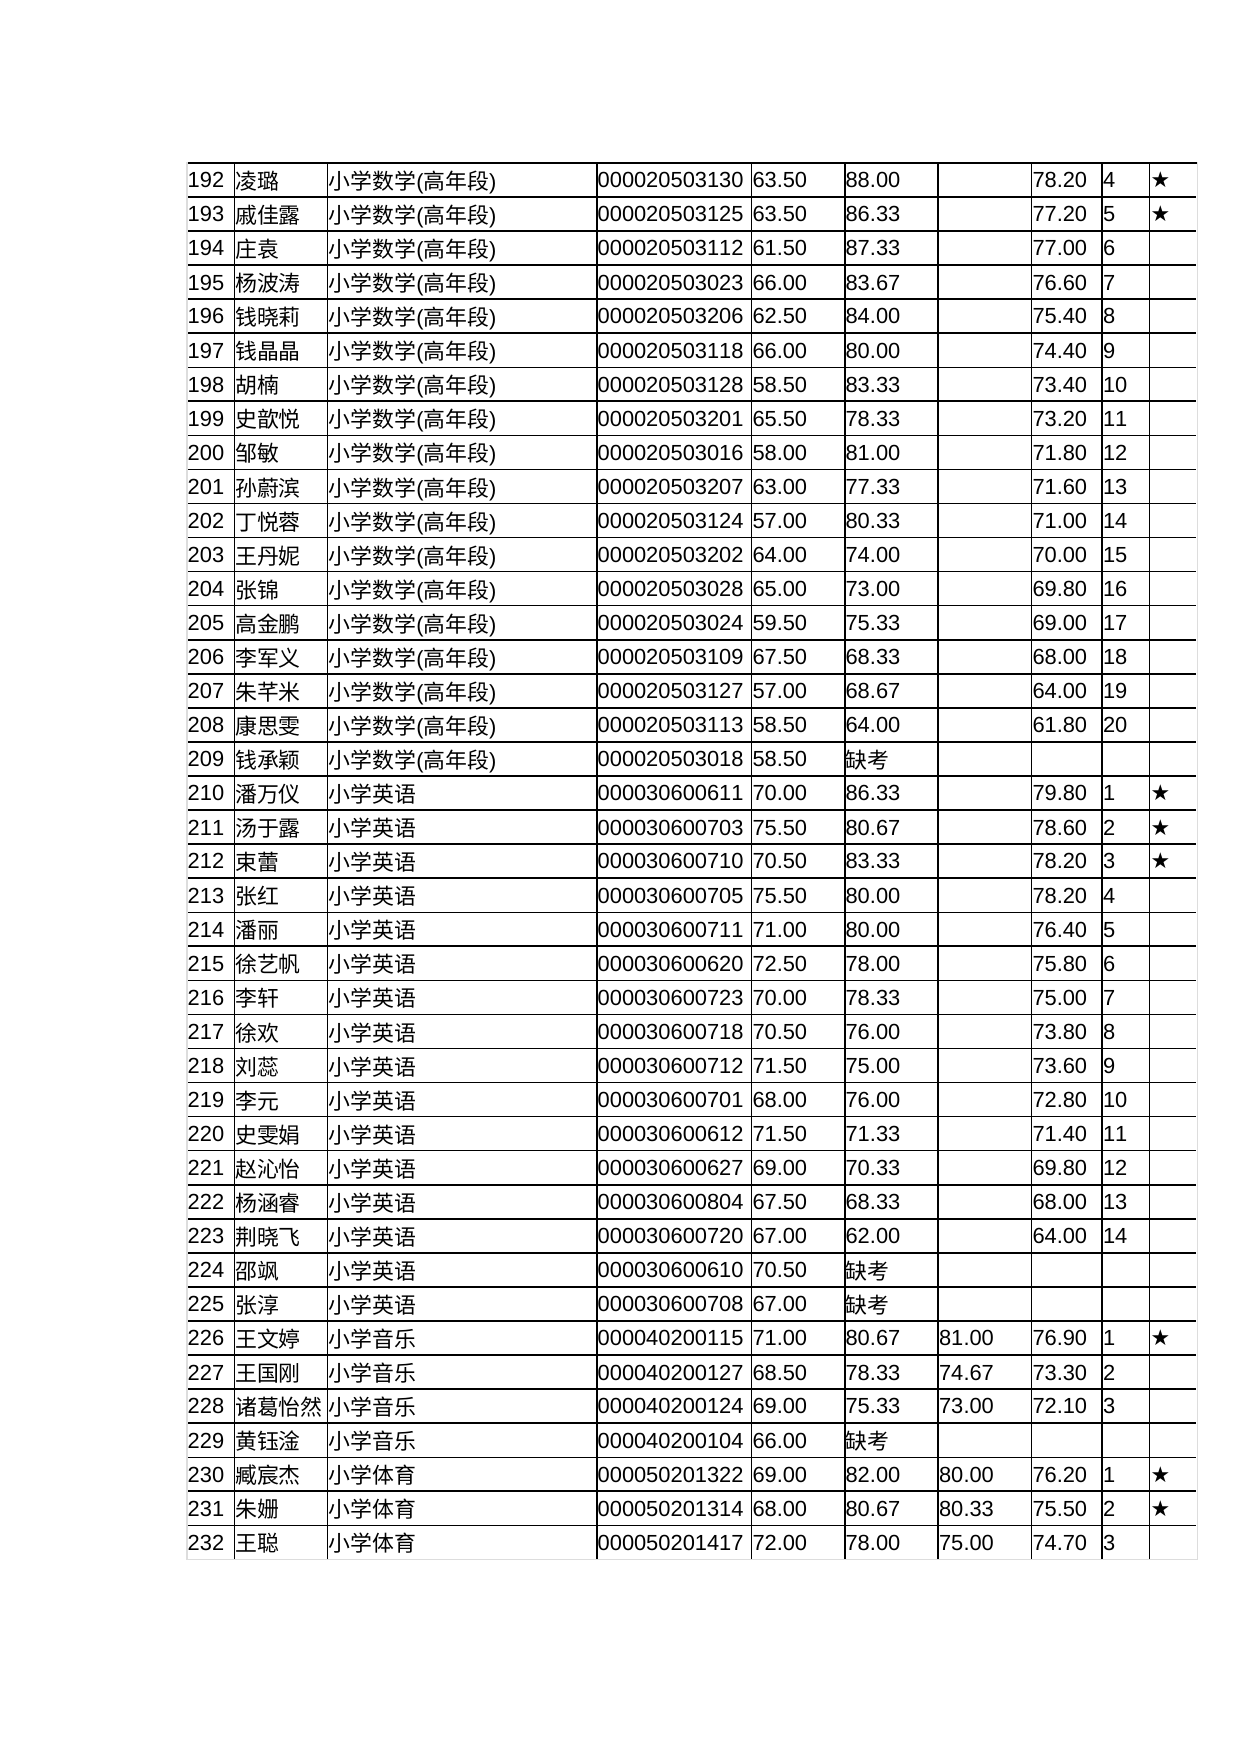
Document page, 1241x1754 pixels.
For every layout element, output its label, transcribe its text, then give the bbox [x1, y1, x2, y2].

table_cell 小学音乐 [328, 1424, 596, 1456]
table_cell 2 [1103, 1356, 1149, 1388]
table_cell 61.50 [752, 232, 844, 264]
table_cell 束蕾 [235, 845, 327, 877]
table_cell [1103, 1254, 1149, 1286]
table_cell 61.80 [1032, 709, 1101, 741]
table_cell [939, 606, 1031, 639]
table_cell 小学英语 [328, 1049, 596, 1082]
table_cell [939, 1117, 1031, 1150]
table_cell [1150, 503, 1197, 537]
table_cell 64.00 [1032, 1220, 1101, 1252]
table_cell 赵沁怡 [235, 1151, 327, 1184]
table_cell [939, 811, 1031, 843]
table_cell 83.33 [846, 845, 937, 877]
table_cell 18 [1103, 641, 1149, 673]
table_cell 000030600708 [598, 1288, 751, 1320]
table_cell 78.00 [846, 1526, 937, 1558]
table_cell 000020503202 [598, 538, 751, 571]
table_cell [939, 572, 1031, 605]
table_cell 71.50 [752, 1049, 844, 1082]
table_cell 小学数学(高年段) [328, 641, 596, 673]
table_cell 232 [188, 1526, 234, 1558]
table_cell 000020503018 [598, 743, 751, 775]
table_cell 000030600804 [598, 1186, 751, 1218]
table_cell 69.00 [752, 1458, 844, 1490]
table_cell 80.67 [846, 1492, 937, 1524]
table_cell [1150, 1184, 1197, 1218]
table_cell 小学数学(高年段) [328, 572, 596, 605]
table_cell 80.33 [939, 1492, 1031, 1524]
table_cell 刘蕊 [235, 1049, 327, 1082]
table_cell [1150, 741, 1197, 775]
table_cell 195 [188, 266, 234, 298]
table_cell 缺考 [846, 1288, 937, 1320]
table_cell 3 [1103, 1526, 1149, 1558]
table_cell 78.20 [1032, 164, 1101, 196]
table_cell 78.33 [846, 402, 937, 434]
table_cell 13 [1103, 1186, 1149, 1218]
table_cell 87.33 [846, 232, 937, 264]
table_cell [1150, 1116, 1197, 1150]
table_cell [939, 1083, 1031, 1116]
table_cell 70.50 [752, 845, 844, 877]
table_cell 210 [188, 777, 234, 809]
table_cell [1150, 877, 1197, 911]
table_cell 4 [1103, 879, 1149, 911]
table_cell 14 [1103, 1220, 1149, 1252]
table_cell 小学音乐 [328, 1390, 596, 1422]
table_cell ★ [1150, 775, 1197, 809]
table_cell 小学英语 [328, 845, 596, 877]
table_cell 68.00 [1032, 1186, 1101, 1218]
table_cell 7 [1103, 981, 1149, 1013]
table_cell 4 [1103, 164, 1149, 196]
table_cell [1150, 1218, 1197, 1252]
table_cell [1150, 1422, 1197, 1456]
table_cell 231 [188, 1492, 234, 1524]
table_cell [1150, 435, 1197, 468]
table_cell ★ [1150, 809, 1197, 843]
table_cell 69.80 [1032, 1151, 1101, 1184]
table_cell 000020503201 [598, 402, 751, 434]
table_cell 80.33 [846, 504, 937, 537]
table_cell 小学音乐 [328, 1322, 596, 1354]
table_cell [939, 913, 1031, 945]
table_cell 000020503109 [598, 641, 751, 673]
table_cell 204 [188, 572, 234, 605]
table_cell [939, 1015, 1031, 1048]
table_cell 000020503112 [598, 232, 751, 264]
table_cell [939, 845, 1031, 877]
table_cell 康思雯 [235, 709, 327, 741]
table_cell 64.00 [1032, 675, 1101, 707]
table_cell 小学数学(高年段) [328, 164, 596, 196]
table_cell 224 [188, 1254, 234, 1286]
table_cell 李军义 [235, 641, 327, 673]
table_cell 小学数学(高年段) [328, 470, 596, 503]
table_cell 75.50 [752, 879, 844, 911]
table_cell [939, 164, 1031, 196]
table_cell 钱晶晶 [235, 334, 327, 366]
table_cell [1150, 332, 1197, 366]
table_cell 小学英语 [328, 913, 596, 945]
table_cell 12 [1103, 1151, 1149, 1184]
table_cell 1 [1103, 777, 1149, 809]
table_cell 5 [1103, 913, 1149, 945]
table_cell 邹敏 [235, 436, 327, 468]
table_cell 3 [1103, 1390, 1149, 1422]
table_cell [939, 334, 1031, 366]
table_cell 小学英语 [328, 1151, 596, 1184]
table_cell 65.00 [752, 572, 844, 605]
table_cell 203 [188, 538, 234, 571]
table_cell 小学数学(高年段) [328, 675, 596, 707]
table_cell 徐欢 [235, 1015, 327, 1048]
table_cell 68.33 [846, 641, 937, 673]
table_cell 3 [1103, 845, 1149, 877]
table_cell 000030600610 [598, 1254, 751, 1286]
table_cell 78.33 [846, 981, 937, 1013]
table_cell [939, 743, 1031, 775]
table_cell [939, 470, 1031, 503]
table_cell [1150, 571, 1197, 605]
table_cell 78.60 [1032, 811, 1101, 843]
table_cell [1150, 298, 1197, 332]
table_cell 小学数学(高年段) [328, 198, 596, 230]
table_cell 229 [188, 1424, 234, 1456]
table_cell 192 [188, 164, 234, 196]
table_cell 77.00 [1032, 232, 1101, 264]
table_cell 196 [188, 300, 234, 332]
table_cell 000030600703 [598, 811, 751, 843]
table_cell ★ [1150, 1490, 1197, 1524]
table_cell 208 [188, 709, 234, 741]
table_cell [1103, 743, 1149, 775]
table_cell 205 [188, 606, 234, 639]
table_cell 000040200104 [598, 1424, 751, 1456]
table_cell 76.60 [1032, 266, 1101, 298]
table_cell 80.00 [846, 334, 937, 366]
table_cell 史雯娟 [235, 1117, 327, 1150]
table_cell 小学英语 [328, 879, 596, 911]
table_cell 64.00 [752, 538, 844, 571]
table_cell 71.40 [1032, 1117, 1101, 1150]
table_cell 75.33 [846, 606, 937, 639]
table_cell [1150, 911, 1197, 945]
table_cell 7 [1103, 266, 1149, 298]
table_cell [939, 198, 1031, 230]
table_cell 81.00 [939, 1322, 1031, 1354]
table_cell 84.00 [846, 300, 937, 332]
table_cell 000030600705 [598, 879, 751, 911]
table_cell 217 [188, 1015, 234, 1048]
table_cell 000030600711 [598, 913, 751, 945]
table_cell 15 [1103, 538, 1149, 571]
table_cell 胡楠 [235, 368, 327, 400]
table_cell 12 [1103, 436, 1149, 468]
table_cell 193 [188, 198, 234, 230]
table_cell 小学数学(高年段) [328, 743, 596, 775]
table_cell 71.60 [1032, 470, 1101, 503]
table_cell 小学数学(高年段) [328, 232, 596, 264]
table_cell 74.40 [1032, 334, 1101, 366]
table_cell 000050201417 [598, 1526, 751, 1558]
table_cell 83.67 [846, 266, 937, 298]
table_cell 高金鹏 [235, 606, 327, 639]
table_cell 71.00 [752, 913, 844, 945]
table_cell 6 [1103, 947, 1149, 979]
table_cell 73.40 [1032, 368, 1101, 400]
table_cell [1150, 264, 1197, 298]
table_cell 小学数学(高年段) [328, 709, 596, 741]
table_cell 李元 [235, 1083, 327, 1116]
table_cell ★ [1150, 164, 1197, 196]
table_cell 5 [1103, 198, 1149, 230]
table_cell 222 [188, 1186, 234, 1218]
table_cell 8 [1103, 1015, 1149, 1048]
table_cell 78.00 [846, 947, 937, 979]
table_cell 80.00 [846, 913, 937, 945]
table_cell [1150, 400, 1197, 434]
table_cell 缺考 [846, 1254, 937, 1286]
table_cell 78.33 [846, 1356, 937, 1388]
table_cell 20 [1103, 709, 1149, 741]
table_cell 66.00 [752, 266, 844, 298]
table_cell [939, 1151, 1031, 1184]
table_cell 68.00 [752, 1083, 844, 1116]
table_cell [939, 1424, 1031, 1456]
table_cell [1103, 1288, 1149, 1320]
table_cell [1150, 605, 1197, 639]
table_cell 邵飒 [235, 1254, 327, 1286]
table_cell 75.33 [846, 1390, 937, 1422]
table_cell 64.00 [846, 709, 937, 741]
table_cell 000030600712 [598, 1049, 751, 1082]
table_cell 小学英语 [328, 1288, 596, 1320]
table_cell ★ [1150, 1456, 1197, 1490]
table_cell [1150, 1082, 1197, 1116]
table_cell [939, 981, 1031, 1013]
table_cell 13 [1103, 470, 1149, 503]
table_cell 58.50 [752, 743, 844, 775]
table_cell [1150, 1252, 1197, 1286]
table_cell [939, 504, 1031, 537]
table_cell 74.00 [846, 538, 937, 571]
table_cell 10 [1103, 1083, 1149, 1116]
table_cell 史歆悦 [235, 402, 327, 434]
table_cell 72.10 [1032, 1390, 1101, 1422]
table_cell 80.00 [846, 879, 937, 911]
table_cell 226 [188, 1322, 234, 1354]
table_cell [1150, 1014, 1197, 1048]
table_cell [1150, 366, 1197, 400]
table_cell 212 [188, 845, 234, 877]
table_cell 78.20 [1032, 845, 1101, 877]
table_cell 74.67 [939, 1356, 1031, 1388]
table_cell 75.50 [752, 811, 844, 843]
table_cell 67.00 [752, 1288, 844, 1320]
table_cell 66.00 [752, 334, 844, 366]
table_cell 199 [188, 402, 234, 434]
table_cell 209 [188, 743, 234, 775]
table_cell 000020503128 [598, 368, 751, 400]
table_cell 225 [188, 1288, 234, 1320]
table_cell 小学体育 [328, 1458, 596, 1490]
table_cell [939, 947, 1031, 979]
table_cell 62.00 [846, 1220, 937, 1252]
table_cell 73.00 [939, 1390, 1031, 1422]
table_cell 000030600701 [598, 1083, 751, 1116]
table_cell 75.00 [939, 1526, 1031, 1558]
table_cell 小学体育 [328, 1492, 596, 1524]
table_cell 11 [1103, 1117, 1149, 1150]
table_cell 000030600627 [598, 1151, 751, 1184]
table_cell [1150, 469, 1197, 503]
table_cell 小学数学(高年段) [328, 436, 596, 468]
table_cell 李轩 [235, 981, 327, 1013]
table_cell [939, 1049, 1031, 1082]
table_cell 000030600612 [598, 1117, 751, 1150]
table_cell 70.00 [752, 981, 844, 1013]
table_cell [1032, 1424, 1101, 1456]
table_cell 59.50 [752, 606, 844, 639]
table_cell 000050201322 [598, 1458, 751, 1490]
table_cell 206 [188, 641, 234, 673]
table_cell 凌璐 [235, 164, 327, 196]
table_cell 000020503124 [598, 504, 751, 537]
table_cell 9 [1103, 334, 1149, 366]
table_cell 58.50 [752, 709, 844, 741]
table_cell [939, 538, 1031, 571]
table_cell 000050201314 [598, 1492, 751, 1524]
table_cell 缺考 [846, 743, 937, 775]
table_cell 197 [188, 334, 234, 366]
table_cell 86.33 [846, 777, 937, 809]
table_cell 68.00 [1032, 641, 1101, 673]
table_cell 小学英语 [328, 1220, 596, 1252]
table_cell 000030600710 [598, 845, 751, 877]
table_cell 62.50 [752, 300, 844, 332]
table_cell 68.67 [846, 675, 937, 707]
table_cell 缺考 [846, 1424, 937, 1456]
table_cell 2 [1103, 811, 1149, 843]
table_cell 71.00 [752, 1322, 844, 1354]
table_cell 83.33 [846, 368, 937, 400]
table_cell 71.33 [846, 1117, 937, 1150]
table_cell 小学体育 [328, 1526, 596, 1558]
table_cell 77.20 [1032, 198, 1101, 230]
table_cell 227 [188, 1356, 234, 1388]
table_cell 207 [188, 675, 234, 707]
table_cell 张锦 [235, 572, 327, 605]
table_cell 220 [188, 1117, 234, 1150]
table_cell 74.70 [1032, 1526, 1101, 1558]
table_cell 63.00 [752, 470, 844, 503]
table_cell 小学音乐 [328, 1356, 596, 1388]
table_cell [1150, 1525, 1197, 1558]
table_cell ★ [1150, 843, 1197, 877]
table_cell [939, 1186, 1031, 1218]
table_cell 1 [1103, 1322, 1149, 1354]
table_cell 80.67 [846, 811, 937, 843]
table_cell 79.80 [1032, 777, 1101, 809]
table_cell 194 [188, 232, 234, 264]
table_cell 70.33 [846, 1151, 937, 1184]
table_cell 211 [188, 811, 234, 843]
table_cell 230 [188, 1458, 234, 1490]
table_cell 73.80 [1032, 1015, 1101, 1048]
table_cell 000040200127 [598, 1356, 751, 1388]
table_cell 70.00 [752, 777, 844, 809]
table_cell 67.00 [752, 1220, 844, 1252]
table_cell 小学数学(高年段) [328, 504, 596, 537]
table_cell [1150, 1354, 1197, 1388]
table_cell 57.00 [752, 504, 844, 537]
table_cell [1150, 1286, 1197, 1320]
table_cell 000020503127 [598, 675, 751, 707]
table_cell 78.20 [1032, 879, 1101, 911]
table_cell 58.50 [752, 368, 844, 400]
table_cell [939, 266, 1031, 298]
table_cell 朱芊米 [235, 675, 327, 707]
table_cell 丁悦蓉 [235, 504, 327, 537]
table_cell [1150, 1388, 1197, 1422]
table_cell 75.00 [1032, 981, 1101, 1013]
table_cell 杨波涛 [235, 266, 327, 298]
table_cell 张红 [235, 879, 327, 911]
table_cell 70.50 [752, 1254, 844, 1286]
table_cell 65.50 [752, 402, 844, 434]
table_cell [1150, 230, 1197, 264]
table_cell 75.40 [1032, 300, 1101, 332]
table_cell [1150, 1048, 1197, 1082]
table_cell 86.33 [846, 198, 937, 230]
table_cell 小学英语 [328, 1117, 596, 1150]
table_cell 汤于露 [235, 811, 327, 843]
table_cell 000020503118 [598, 334, 751, 366]
table_cell 80.00 [939, 1458, 1031, 1490]
table_cell [939, 300, 1031, 332]
table_cell [1032, 1288, 1101, 1320]
table_cell 228 [188, 1390, 234, 1422]
table_cell [939, 1220, 1031, 1252]
table_cell 69.00 [752, 1390, 844, 1422]
table_cell 9 [1103, 1049, 1149, 1082]
table_cell 王国刚 [235, 1356, 327, 1388]
table_cell 000020503028 [598, 572, 751, 605]
table_cell 小学数学(高年段) [328, 334, 596, 366]
table_cell 80.67 [846, 1322, 937, 1354]
table_cell 王聪 [235, 1526, 327, 1558]
table_cell 76.40 [1032, 913, 1101, 945]
table_cell 王文婷 [235, 1322, 327, 1354]
table_cell [939, 402, 1031, 434]
table_cell 81.00 [846, 436, 937, 468]
table_cell 1 [1103, 1458, 1149, 1490]
table_cell 72.80 [1032, 1083, 1101, 1116]
table_cell 杨涵睿 [235, 1186, 327, 1218]
table_cell 16 [1103, 572, 1149, 605]
table_cell 小学英语 [328, 947, 596, 979]
table_cell 19 [1103, 675, 1149, 707]
table_cell 58.00 [752, 436, 844, 468]
table_cell 17 [1103, 606, 1149, 639]
table_cell 73.00 [846, 572, 937, 605]
table_cell 215 [188, 947, 234, 979]
table_cell 潘万仪 [235, 777, 327, 809]
table_cell 诸葛怡然 [235, 1390, 327, 1422]
table_cell 202 [188, 504, 234, 537]
table_cell 钱承颖 [235, 743, 327, 775]
table_cell [939, 1288, 1031, 1320]
table_cell 198 [188, 368, 234, 400]
table_cell 000030600611 [598, 777, 751, 809]
table_cell [939, 675, 1031, 707]
table_cell 000020503024 [598, 606, 751, 639]
table_cell 63.50 [752, 164, 844, 196]
table_cell 000030600620 [598, 947, 751, 979]
table_cell 小学数学(高年段) [328, 266, 596, 298]
table_cell [1103, 1424, 1149, 1456]
table_cell 77.33 [846, 470, 937, 503]
table_cell [1150, 639, 1197, 673]
table_cell 小学数学(高年段) [328, 538, 596, 571]
table_cell 潘丽 [235, 913, 327, 945]
table_cell 218 [188, 1049, 234, 1082]
table_cell 201 [188, 470, 234, 503]
table_cell 214 [188, 913, 234, 945]
table_cell 小学英语 [328, 811, 596, 843]
table_cell 000030600720 [598, 1220, 751, 1252]
table_cell 王丹妮 [235, 538, 327, 571]
table_cell 小学英语 [328, 1186, 596, 1218]
table_cell 000020503016 [598, 436, 751, 468]
table_cell 200 [188, 436, 234, 468]
table_cell 71.80 [1032, 436, 1101, 468]
table_cell ★ [1150, 1320, 1197, 1354]
table_cell 2 [1103, 1492, 1149, 1524]
table_cell 75.80 [1032, 947, 1101, 979]
table_cell [1150, 673, 1197, 707]
table_cell 219 [188, 1083, 234, 1116]
table_cell 82.00 [846, 1458, 937, 1490]
table_cell [1032, 743, 1101, 775]
table_cell 69.00 [752, 1151, 844, 1184]
table_cell 14 [1103, 504, 1149, 537]
table_cell 荆晓飞 [235, 1220, 327, 1252]
table_cell 69.00 [1032, 606, 1101, 639]
table_cell 63.50 [752, 198, 844, 230]
table_cell 66.00 [752, 1424, 844, 1456]
table_cell [939, 232, 1031, 264]
table_cell 小学数学(高年段) [328, 606, 596, 639]
table_cell 臧宸杰 [235, 1458, 327, 1490]
table_cell 6 [1103, 232, 1149, 264]
table_cell 000020503130 [598, 164, 751, 196]
table_cell 75.50 [1032, 1492, 1101, 1524]
table_cell 223 [188, 1220, 234, 1252]
table_cell 221 [188, 1151, 234, 1184]
table_cell 57.00 [752, 675, 844, 707]
table_cell 67.50 [752, 641, 844, 673]
table_cell 76.00 [846, 1015, 937, 1048]
table_cell 73.20 [1032, 402, 1101, 434]
table_cell 70.00 [1032, 538, 1101, 571]
table_cell 76.90 [1032, 1322, 1101, 1354]
table_cell ★ [1150, 196, 1197, 230]
table_cell 10 [1103, 368, 1149, 400]
table_cell 70.50 [752, 1015, 844, 1048]
table_cell 71.50 [752, 1117, 844, 1150]
table_cell 000040200124 [598, 1390, 751, 1422]
table_cell 72.00 [752, 1526, 844, 1558]
table_cell 张淳 [235, 1288, 327, 1320]
table_cell 000030600718 [598, 1015, 751, 1048]
table_cell 小学数学(高年段) [328, 402, 596, 434]
table_cell 徐艺帆 [235, 947, 327, 979]
table_cell [939, 1254, 1031, 1286]
table_cell [1150, 537, 1197, 571]
table_cell [939, 436, 1031, 468]
table_cell 戚佳露 [235, 198, 327, 230]
table_cell 000020503023 [598, 266, 751, 298]
table_cell [939, 641, 1031, 673]
table_cell 小学英语 [328, 1015, 596, 1048]
table_cell 68.33 [846, 1186, 937, 1218]
table_cell 69.80 [1032, 572, 1101, 605]
table_cell 小学英语 [328, 981, 596, 1013]
table_cell 000020503113 [598, 709, 751, 741]
table_cell [939, 368, 1031, 400]
table_cell 216 [188, 981, 234, 1013]
table_cell 68.00 [752, 1492, 844, 1524]
table_cell 小学英语 [328, 1083, 596, 1116]
table_cell 小学数学(高年段) [328, 300, 596, 332]
table_cell 76.00 [846, 1083, 937, 1116]
table_cell [1150, 1150, 1197, 1184]
table_cell 73.60 [1032, 1049, 1101, 1082]
table_cell 小学英语 [328, 777, 596, 809]
table_cell 孙蔚滨 [235, 470, 327, 503]
table_cell 11 [1103, 402, 1149, 434]
table_cell [939, 879, 1031, 911]
table_cell 75.00 [846, 1049, 937, 1082]
table_cell [939, 777, 1031, 809]
table_cell 000020503125 [598, 198, 751, 230]
table_cell [1032, 1254, 1101, 1286]
table_cell 8 [1103, 300, 1149, 332]
table_cell 000020503206 [598, 300, 751, 332]
table_cell 68.50 [752, 1356, 844, 1388]
table_cell 000020503207 [598, 470, 751, 503]
table_cell [1150, 707, 1197, 741]
table_cell [939, 709, 1031, 741]
table_cell 000040200115 [598, 1322, 751, 1354]
table_cell 67.50 [752, 1186, 844, 1218]
table_cell [1150, 945, 1197, 979]
table_cell 小学英语 [328, 1254, 596, 1286]
table_cell 小学数学(高年段) [328, 368, 596, 400]
table_cell 钱晓莉 [235, 300, 327, 332]
table_cell [1150, 980, 1197, 1013]
table_cell 73.30 [1032, 1356, 1101, 1388]
table_cell 庄袁 [235, 232, 327, 264]
table_cell 72.50 [752, 947, 844, 979]
table_cell 000030600723 [598, 981, 751, 1013]
table_cell 71.00 [1032, 504, 1101, 537]
table_cell 88.00 [846, 164, 937, 196]
table_cell 黄钰淦 [235, 1424, 327, 1456]
table_cell 朱姗 [235, 1492, 327, 1524]
table_cell 213 [188, 879, 234, 911]
table_cell 76.20 [1032, 1458, 1101, 1490]
